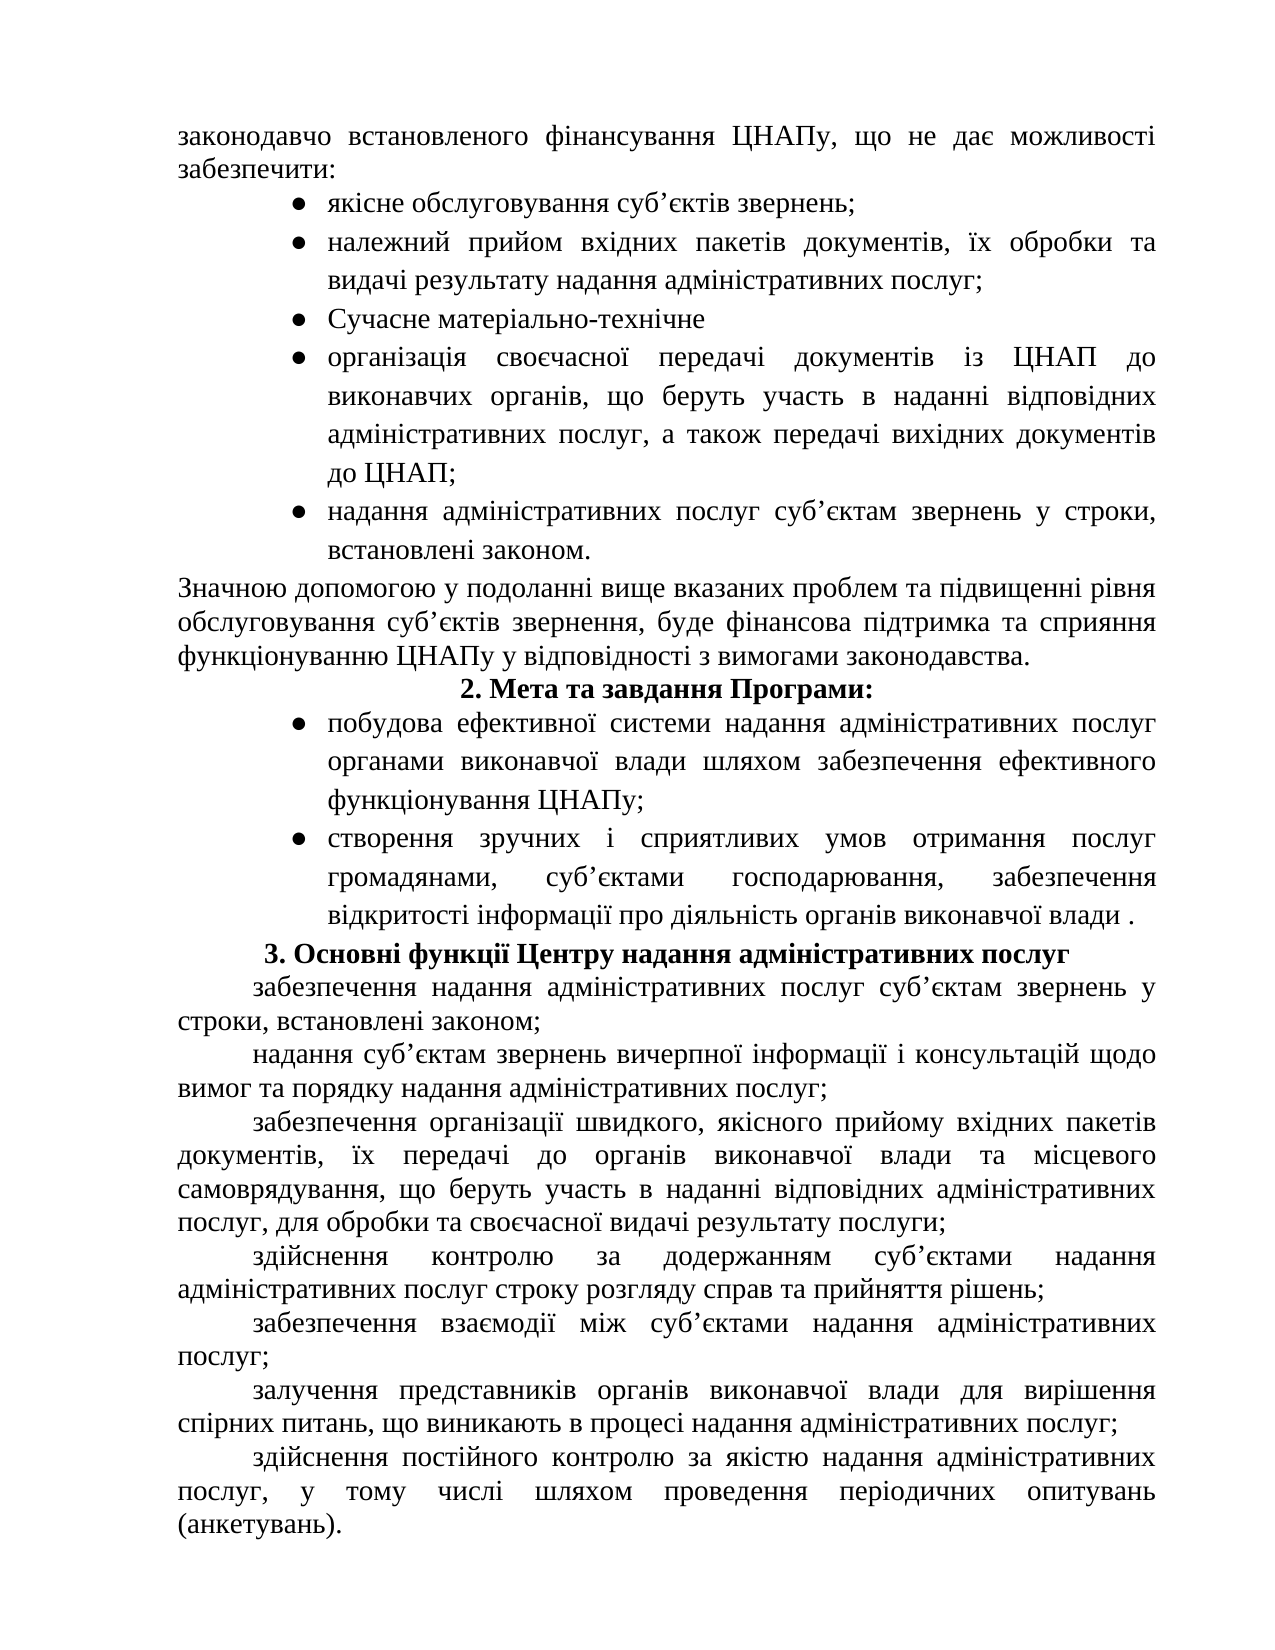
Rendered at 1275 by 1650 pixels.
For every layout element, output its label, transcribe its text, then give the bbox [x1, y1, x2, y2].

list організація своєчасної передачі документів із ЦНАП до виконавчих органів, що беруть участь в наданні відповідних адміністративних послуг, а також передачі вихідних документів до ЦНАП; [290, 339, 1157, 488]
text забезпечення організації швидкого, якісного прийому вхідних пакетів документів, їх передачі до органів виконавчої влади та місцевого самоврядування, що беруть участь в наданні відповідних адміністративних послуг, для обробки та своєчасної видачі результату послуги; [177, 1104, 1157, 1238]
list Сучасне матеріально-технічне [290, 301, 1157, 334]
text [177, 118, 1157, 185]
text надання суб’єктам звернень вичерпної інформації і консультацій щодо вимог та порядку надання адміністративних послуг; [177, 1037, 1157, 1104]
text забезпечення взаємодії між суб’єктами надання адміністративних послуг; [177, 1305, 1157, 1372]
list побудова ефективної системи надання адміністративних послуг органами виконавчої влади шляхом забезпечення ефективного функціонування ЦНАПу; [290, 705, 1157, 815]
list належний прийом вхідних пакетів документів, їх обробки та видачі результату надання адміністративних послуг; [290, 224, 1157, 296]
text 3. Основні функції Центру надання адміністративних послуг [177, 936, 1157, 969]
list якісне обслуговування суб’єктів звернень; [290, 185, 1157, 219]
list створення зручних і сприятливих умов отримання послуг громадянами, суб’єктами господарювання, забезпечення відкритості інформації про діяльність органів виконавчої влади . [290, 820, 1157, 931]
text залучення представників органів виконавчої влади для вирішення спірних питань, що виникають в процесі надання адміністративних послуг; [177, 1372, 1157, 1439]
text забезпечення надання адміністративних послуг суб’єктам звернень у строки, встановлені законом; [177, 969, 1157, 1037]
text здійснення постійного контролю за якістю надання адміністративних послуг, у тому числі шляхом проведення періодичних опитувань (анкетувань). [177, 1439, 1157, 1540]
text Значною допомогою у подоланні вище вказаних проблем та підвищенні рівня обслуговування суб’єктів звернення, буде фінансова підтримка та сприяння функціонуванню ЦНАПу у відповідності з вимогами законодавства. [177, 571, 1157, 671]
text здійснення контролю за додержанням суб’єктами надання адміністративних послуг строку розгляду справ та прийняття рішень; [177, 1238, 1157, 1305]
text 2. Мета та завдання Програми: [177, 671, 1157, 705]
list надання адміністративних послуг суб’єктам звернень у строки, встановлені законом. [290, 493, 1157, 566]
